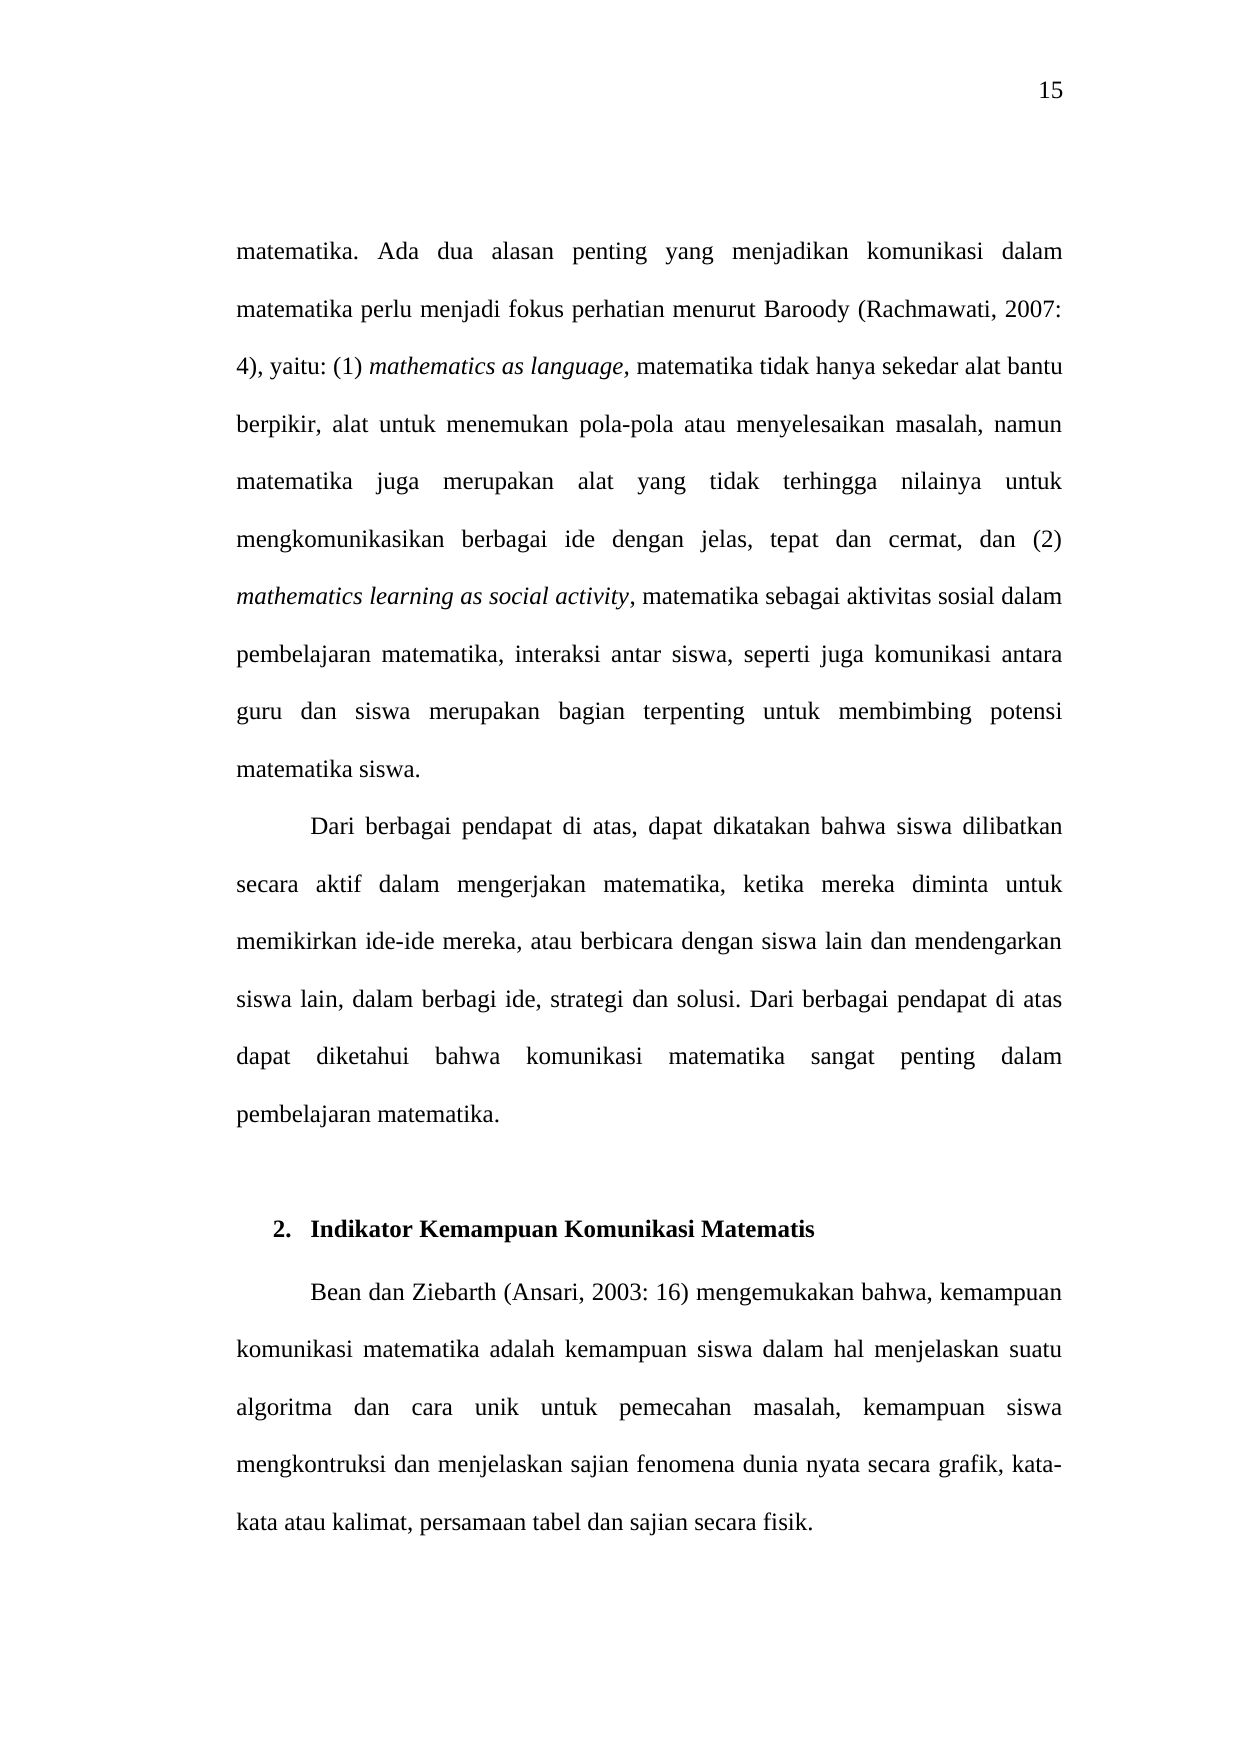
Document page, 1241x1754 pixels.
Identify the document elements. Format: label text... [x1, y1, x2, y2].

text Dari berbagai pendapat di atas, dapat dikatakan bahwa siswa dilibatkan secara aktif dalam mengerjakan matematika, ketika mereka diminta untuk memikirkan ide-ide mereka, atau berbicara dengan siswa lain dan mendengarkan siswa lain, dalam berbagi ide, strategi dan solusi. Dari berbagai pendapat di atas dapat diketahui bahwa komunikasi matematika sangat penting dalam pembelajaran matematika. [236, 811, 1063, 1127]
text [236, 236, 1063, 782]
list Indikator Kemampuan Komunikasi Matematis [273, 1214, 1063, 1242]
text Bean dan Ziebarth (Ansari, 2003: 16) mengemukakan bahwa, kemampuan komunikasi matematika adalah kemampuan siswa dalam hal menjelaskan suatu algoritma dan cara unik untuk pemecahan masalah, kemampuan siswa mengkontruksi dan menjelaskan sajian fenomena dunia nyata secara grafik, kata-kata atau kalimat, persamaan tabel dan sajian secara fisik. [236, 1277, 1063, 1536]
